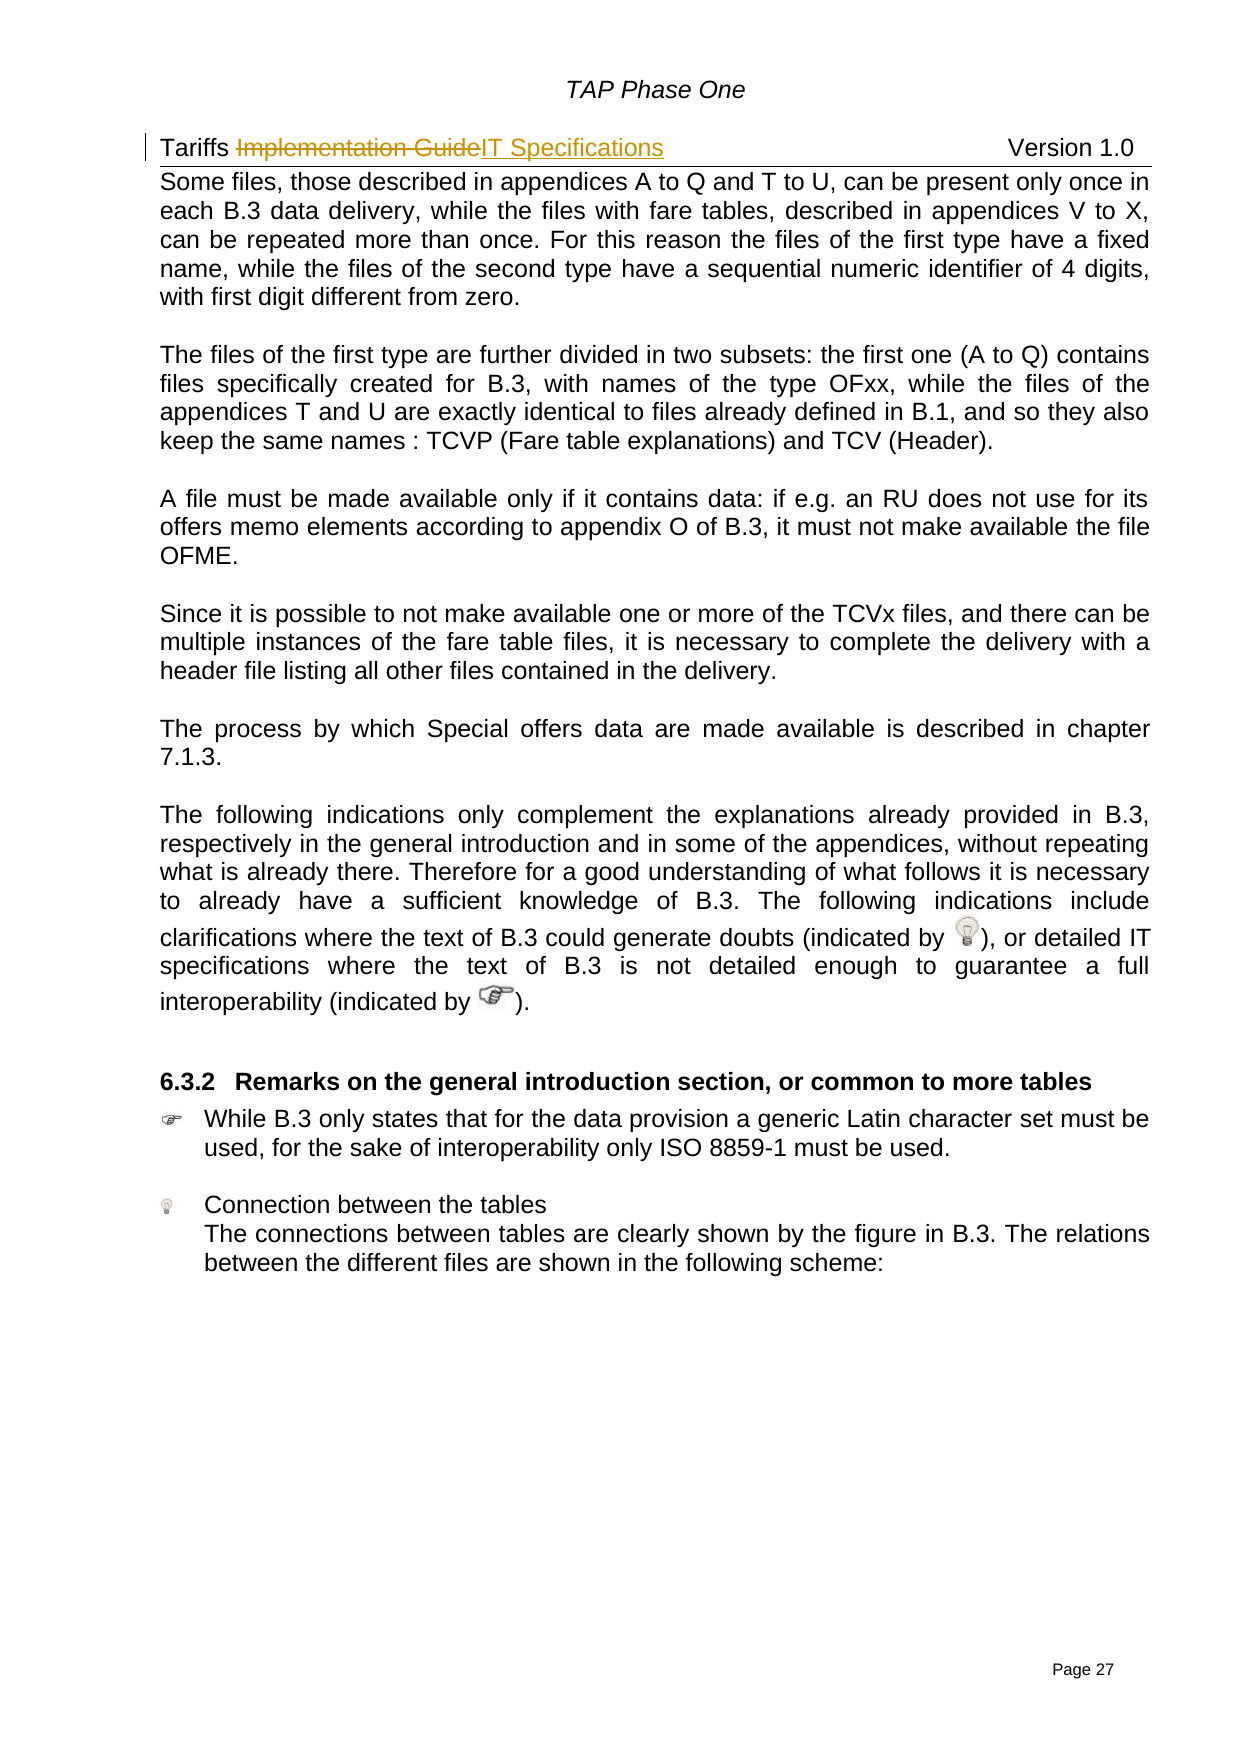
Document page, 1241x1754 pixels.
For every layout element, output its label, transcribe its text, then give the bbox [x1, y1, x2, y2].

list Connection between the tables [159, 1191, 1152, 1219]
text The following indications only complement the explanations already provided in B.3, respectively in the general introduction and in some of the appendices, without repeating what is already there. Therefore for a good understanding of what follows it is necessary to already have a sufficient knowledge of B.3. The following indications include clarifications where the text of B.3 could generate doubts (indicated by ), or detailed IT specifications where the text of B.3 is not detailed enough to guarantee a full interoperability (indicated by ). [159, 800, 1152, 1016]
subtitle 6.3.2 Remarks on the general introduction section, or common to more tables [159, 1067, 1152, 1096]
text The files of the first type are further divided in two subsets: the first one (A to Q) contains files specifically created for B.3, with names of the type OFxx, while the files of the appendices T and U are exactly identical to files already defined in B.1, and so they also keep the same names : TCVP (Fare table explanations) and TCV (Header). [159, 340, 1152, 455]
text The connections between tables are clearly shown by the figure in B.3. The relations between the different files are shown in the following scheme: [204, 1219, 1152, 1277]
text Some files, those described in appendices A to Q and T to U, can be present only once in each B.3 data delivery, while the files with fare tables, described in appendices V to X, can be repeated more than once. For this reason the files of the first type have a fixed name, while the files of the second type have a sequential numeric identifier of 4 digits, with first digit different from zero. [159, 167, 1152, 311]
picture [160, 1111, 182, 1128]
text A file must be made available only if it contains data: if e.g. an RU does not use for its offers memo elements according to appendix O of B.3, it must not make available the file OFME. [159, 483, 1152, 570]
picture [160, 1197, 173, 1214]
list While B.3 only states that for the data provision a generic Latin character set must be used, for the sake of interoperability only ISO 8859-1 must be used. [159, 1104, 1152, 1162]
text The process by which Special offers data are made available is described in chapter 7.1.3. [159, 713, 1152, 771]
picture [477, 980, 515, 1011]
picture [954, 914, 981, 946]
text Since it is possible to not make available one or more of the TCVx files, and there can be multiple instances of the fare table files, it is necessary to complete the delivery with a header file listing all other files contained in the delivery. [159, 598, 1152, 685]
